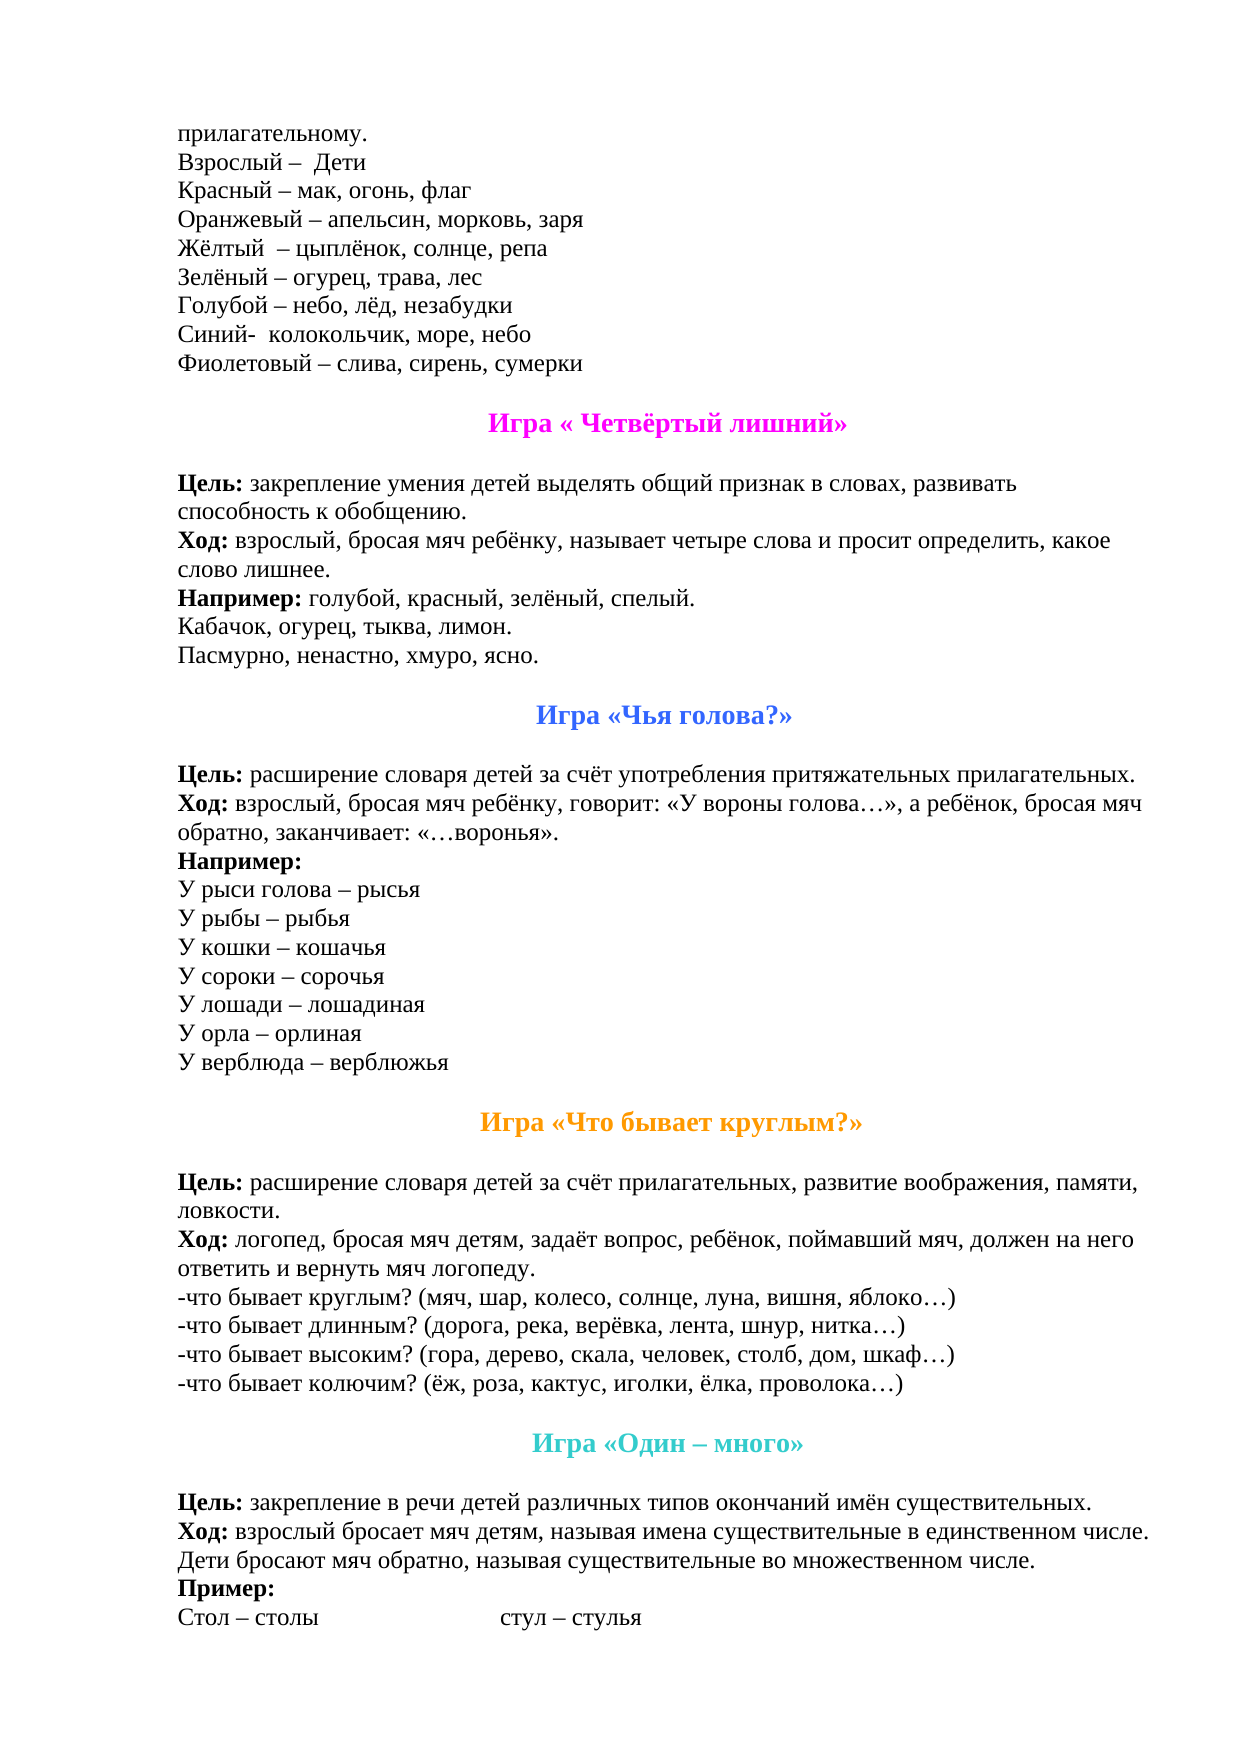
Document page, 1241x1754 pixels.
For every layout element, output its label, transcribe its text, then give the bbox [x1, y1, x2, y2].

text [177, 1487, 1152, 1631]
text Цель: расширение словаря детей за счёт прилагательных, развитие воображения, памяти, ловкости. Ход: логопед, бросая мяч детям, задаёт вопрос, ребёнок, поймавший мяч, должен на него ответить и вернуть мяч логопеду. -что бывает круглым? (мяч, шар, колесо, солнце, луна, вишня, яблоко…) -что бывает длинным? (дорога, река, верёвка, лента, шнур, нитка…) -что бывает высоким? (гора, дерево, скала, человек, столб, дом, шкаф…) -что бывает колючим? (ёж, роза, кактус, иголки, ёлка, проволока…) [177, 1167, 1152, 1397]
text Игра «Чья голова?» [177, 698, 1152, 730]
text Цель: расширение словаря детей за счёт употребления притяжательных прилагательных. Ход: взрослый, бросая мяч ребёнку, говорит: «У вороны голова…», а ребёнок, бросая мяч обратно, заканчивает: «…воронья». Например: У рыси голова – рысья У рыбы – рыбья У кошки – кошачья У сороки – сорочья У лошади – лошадиная У орла – орлиная У верблюда – верблюжья [177, 759, 1152, 1076]
text Игра « Четвёртый лишний» [177, 406, 1152, 438]
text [177, 118, 1152, 377]
text Цель: закрепление умения детей выделять общий признак в словах, развивать способность к обобщению. Ход: взрослый, бросая мяч ребёнку, называет четыре слова и просит определить, какое слово лишнее. Например: голубой, красный, зелёный, спелый. Кабачок, огурец, тыква, лимон. Пасмурно, ненастно, хмуро, ясно. [177, 468, 1152, 669]
text Игра «Один – много» [177, 1426, 1152, 1458]
text Игра «Что бывает круглым?» [177, 1105, 1152, 1137]
